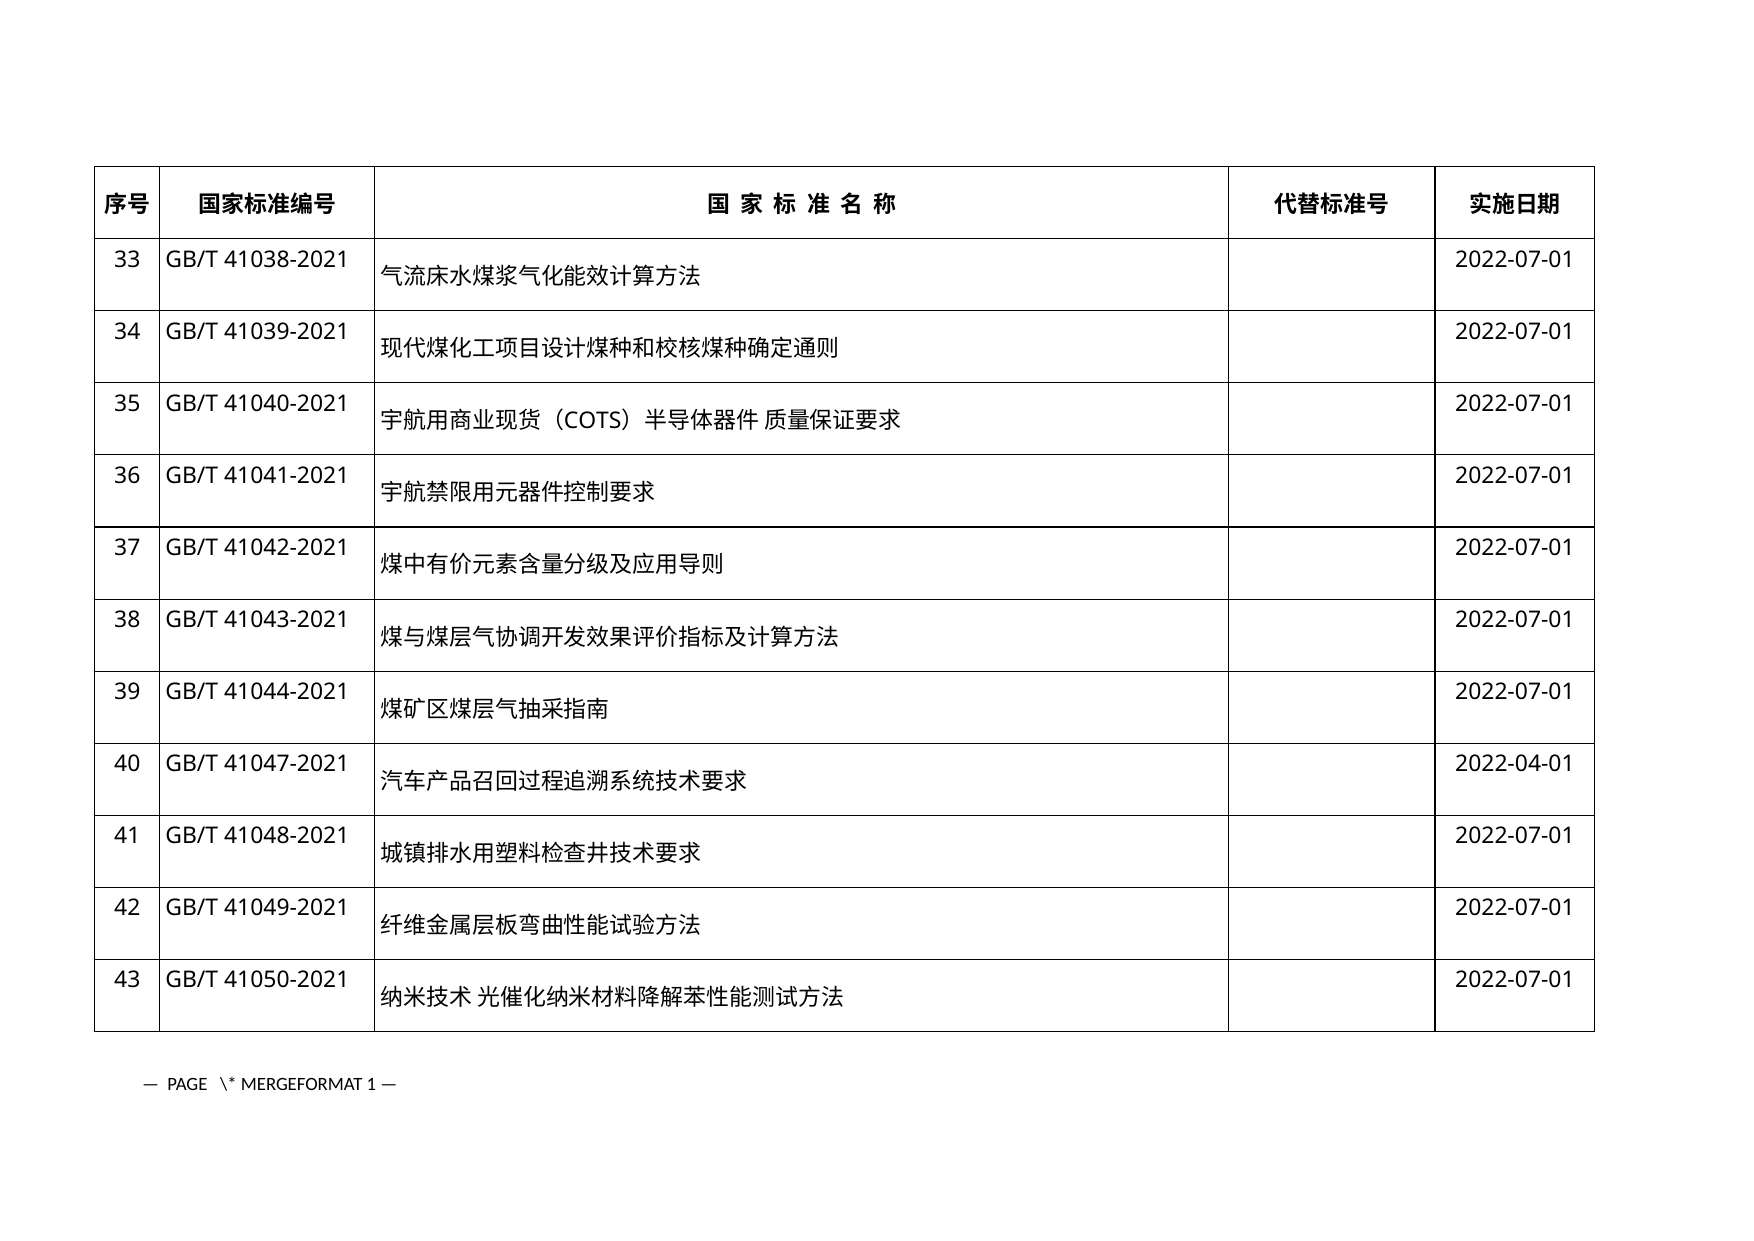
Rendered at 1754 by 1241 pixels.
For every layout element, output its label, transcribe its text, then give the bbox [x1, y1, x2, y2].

table_cell 煤矿区煤层气抽采指南 [375, 672, 1228, 743]
table_cell 34 [95, 311, 159, 382]
table_cell GB/T 41048-2021 [160, 816, 374, 887]
table_cell 40 [95, 744, 159, 815]
table_cell 2022-07-01 [1436, 960, 1594, 1031]
table_cell 2022-07-01 [1436, 239, 1594, 310]
table_cell GB/T 41043-2021 [160, 600, 374, 671]
table_cell GB/T 41040-2021 [160, 383, 374, 454]
table_cell 36 [95, 455, 159, 526]
table_cell [1229, 239, 1434, 310]
table_cell 2022-07-01 [1436, 455, 1594, 526]
table_header 国 家 标 准 名 称 [375, 167, 1228, 238]
table_cell GB/T 41049-2021 [160, 888, 374, 959]
table_cell 2022-07-01 [1436, 888, 1594, 959]
table_cell GB/T 41044-2021 [160, 672, 374, 743]
table_cell [1229, 383, 1434, 454]
table_cell 33 [95, 239, 159, 310]
table_cell 纳米技术 光催化纳米材料降解苯性能测试方法 [375, 960, 1228, 1031]
table_cell GB/T 41038-2021 [160, 239, 374, 310]
table_header 国家标准编号 [160, 167, 374, 238]
table_cell [1229, 672, 1434, 743]
table_cell 35 [95, 383, 159, 454]
table_cell [1229, 528, 1434, 598]
table_cell [1229, 960, 1434, 1031]
table_cell [1229, 311, 1434, 382]
table_cell 2022-07-01 [1436, 600, 1594, 671]
table_cell 2022-07-01 [1436, 311, 1594, 382]
table_cell [1229, 744, 1434, 815]
table_cell 2022-07-01 [1436, 672, 1594, 743]
table_cell 城镇排水用塑料检查井技术要求 [375, 816, 1228, 887]
table_header 代替标准号 [1229, 167, 1434, 238]
table_cell [1229, 600, 1434, 671]
table_cell 42 [95, 888, 159, 959]
table_cell 43 [95, 960, 159, 1031]
table_cell 2022-07-01 [1436, 816, 1594, 887]
table_cell GB/T 41042-2021 [160, 528, 374, 598]
table_cell [1229, 455, 1434, 526]
table_cell 现代煤化工项目设计煤种和校核煤种确定通则 [375, 311, 1228, 382]
table_cell [1229, 816, 1434, 887]
table_cell 煤与煤层气协调开发效果评价指标及计算方法 [375, 600, 1228, 671]
table_cell 39 [95, 672, 159, 743]
table_cell [1229, 888, 1434, 959]
table_cell 2022-07-01 [1436, 383, 1594, 454]
table_cell 汽车产品召回过程追溯系统技术要求 [375, 744, 1228, 815]
table_cell 38 [95, 600, 159, 671]
table_header 序号 [95, 167, 159, 238]
table_cell 纤维金属层板弯曲性能试验方法 [375, 888, 1228, 959]
table_cell 2022-04-01 [1436, 744, 1594, 815]
table_cell 宇航禁限用元器件控制要求 [375, 455, 1228, 526]
table_cell GB/T 41041-2021 [160, 455, 374, 526]
table_cell GB/T 41050-2021 [160, 960, 374, 1031]
table_cell 宇航用商业现货（COTS）半导体器件 质量保证要求 [375, 383, 1228, 454]
table_cell 煤中有价元素含量分级及应用导则 [375, 528, 1228, 598]
table_cell 37 [95, 528, 159, 598]
table_cell 2022-07-01 [1436, 528, 1594, 598]
table_header 实施日期 [1436, 167, 1594, 238]
table_cell 气流床水煤浆气化能效计算方法 [375, 239, 1228, 310]
table_cell 41 [95, 816, 159, 887]
table_cell GB/T 41039-2021 [160, 311, 374, 382]
table_cell GB/T 41047-2021 [160, 744, 374, 815]
